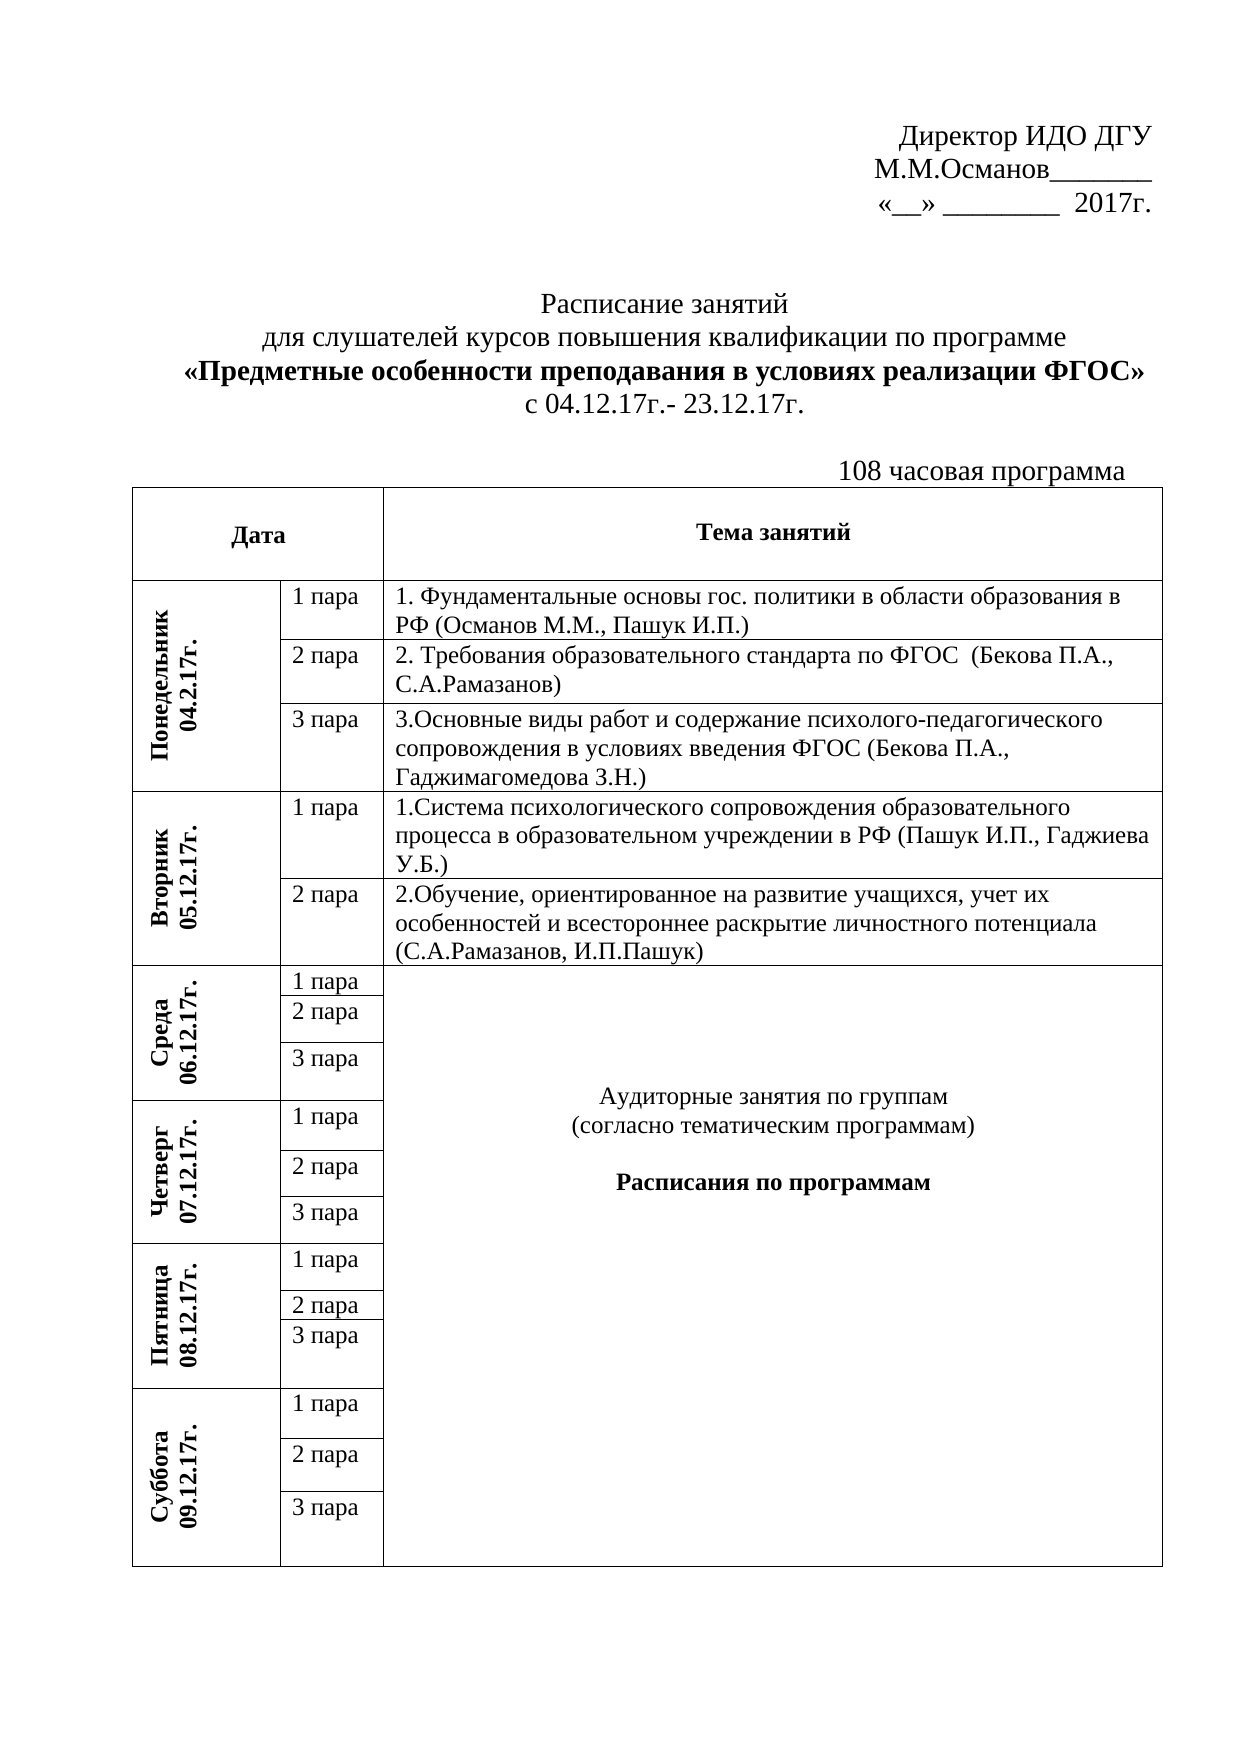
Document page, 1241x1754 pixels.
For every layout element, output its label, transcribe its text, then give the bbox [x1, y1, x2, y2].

table_cell Пятница 08.12.17г. [133, 1244, 280, 1387]
text для слушателей курсов повышения квалификации по программе [177, 319, 1152, 353]
text Расписание занятий [177, 286, 1152, 319]
table_cell 2 пара [281, 640, 383, 703]
table_cell 2 пара [281, 1439, 383, 1491]
text «__» ________ 2017г. [177, 185, 1152, 219]
table_cell Среда 06.12.17г. [133, 966, 280, 1100]
table_cell 1 пара [281, 1101, 383, 1150]
text Директор ИДО ДГУ [177, 118, 1152, 152]
text «Предметные особенности преподавания в условиях реализации ФГОС» [177, 353, 1152, 386]
table_cell 1 пара [281, 792, 383, 878]
table_cell 1.Система психологического сопровождения образовательного процесса в образовательном учреждении в РФ (Пашук И.П., Гаджиева У.Б.) [384, 792, 1162, 878]
table_cell 1 пара [281, 581, 383, 639]
table_cell Четверг 07.12.17г. [133, 1101, 280, 1243]
table_cell 3.Основные виды работ и содержание психолого-педагогического сопровождения в условиях введения ФГОС (Бекова П.А., Гаджимагомедова З.Н.) [384, 704, 1162, 791]
table_cell 1 пара [281, 966, 383, 995]
table_cell 2 пара [281, 1291, 383, 1319]
table_cell 2 пара [281, 996, 383, 1042]
table_cell 3 пара [281, 1492, 383, 1566]
text 108 часовая программа [177, 453, 1152, 487]
table_cell 2 пара [281, 1151, 383, 1196]
table_cell 3 пара [281, 1320, 383, 1387]
text с 04.12.17г.- 23.12.17г. [177, 386, 1152, 420]
table_cell 2.Обучение, ориентированное на развитие учащихся, учет их особенностей и всестороннее раскрытие личностного потенциала (С.А.Рамазанов, И.П.Пашук) [384, 879, 1162, 965]
table_header Дата [133, 488, 383, 580]
table_cell 2 пара [281, 879, 383, 965]
table_cell 1 пара [281, 1389, 383, 1438]
table_cell Понедельник 04.0012.17г. [133, 581, 280, 791]
table_cell 3 пара [281, 704, 383, 791]
table_cell Вторник 05.12.17г. [133, 792, 280, 965]
table_cell 1 пара [281, 1244, 383, 1289]
text М.М.Османов_______ [177, 152, 1152, 185]
table_cell Суббота 09.12.17г. [133, 1389, 280, 1566]
table_header Тема занятий [384, 488, 1162, 580]
table_cell 2. Требования образовательного стандарта по ФГОС (Бекова П.А., С.А.Рамазанов) [384, 640, 1162, 703]
table_cell 3 пара [281, 1197, 383, 1243]
table_cell 3 пара [281, 1043, 383, 1100]
table_cell 1. Фундаментальные основы гос. политики в области образования в РФ (Османов М.М., Пашук И.П.) [384, 581, 1162, 639]
table_cell Аудиторные занятия по группам (согласно тематическим программам) Расписания по программам [384, 966, 1162, 1566]
